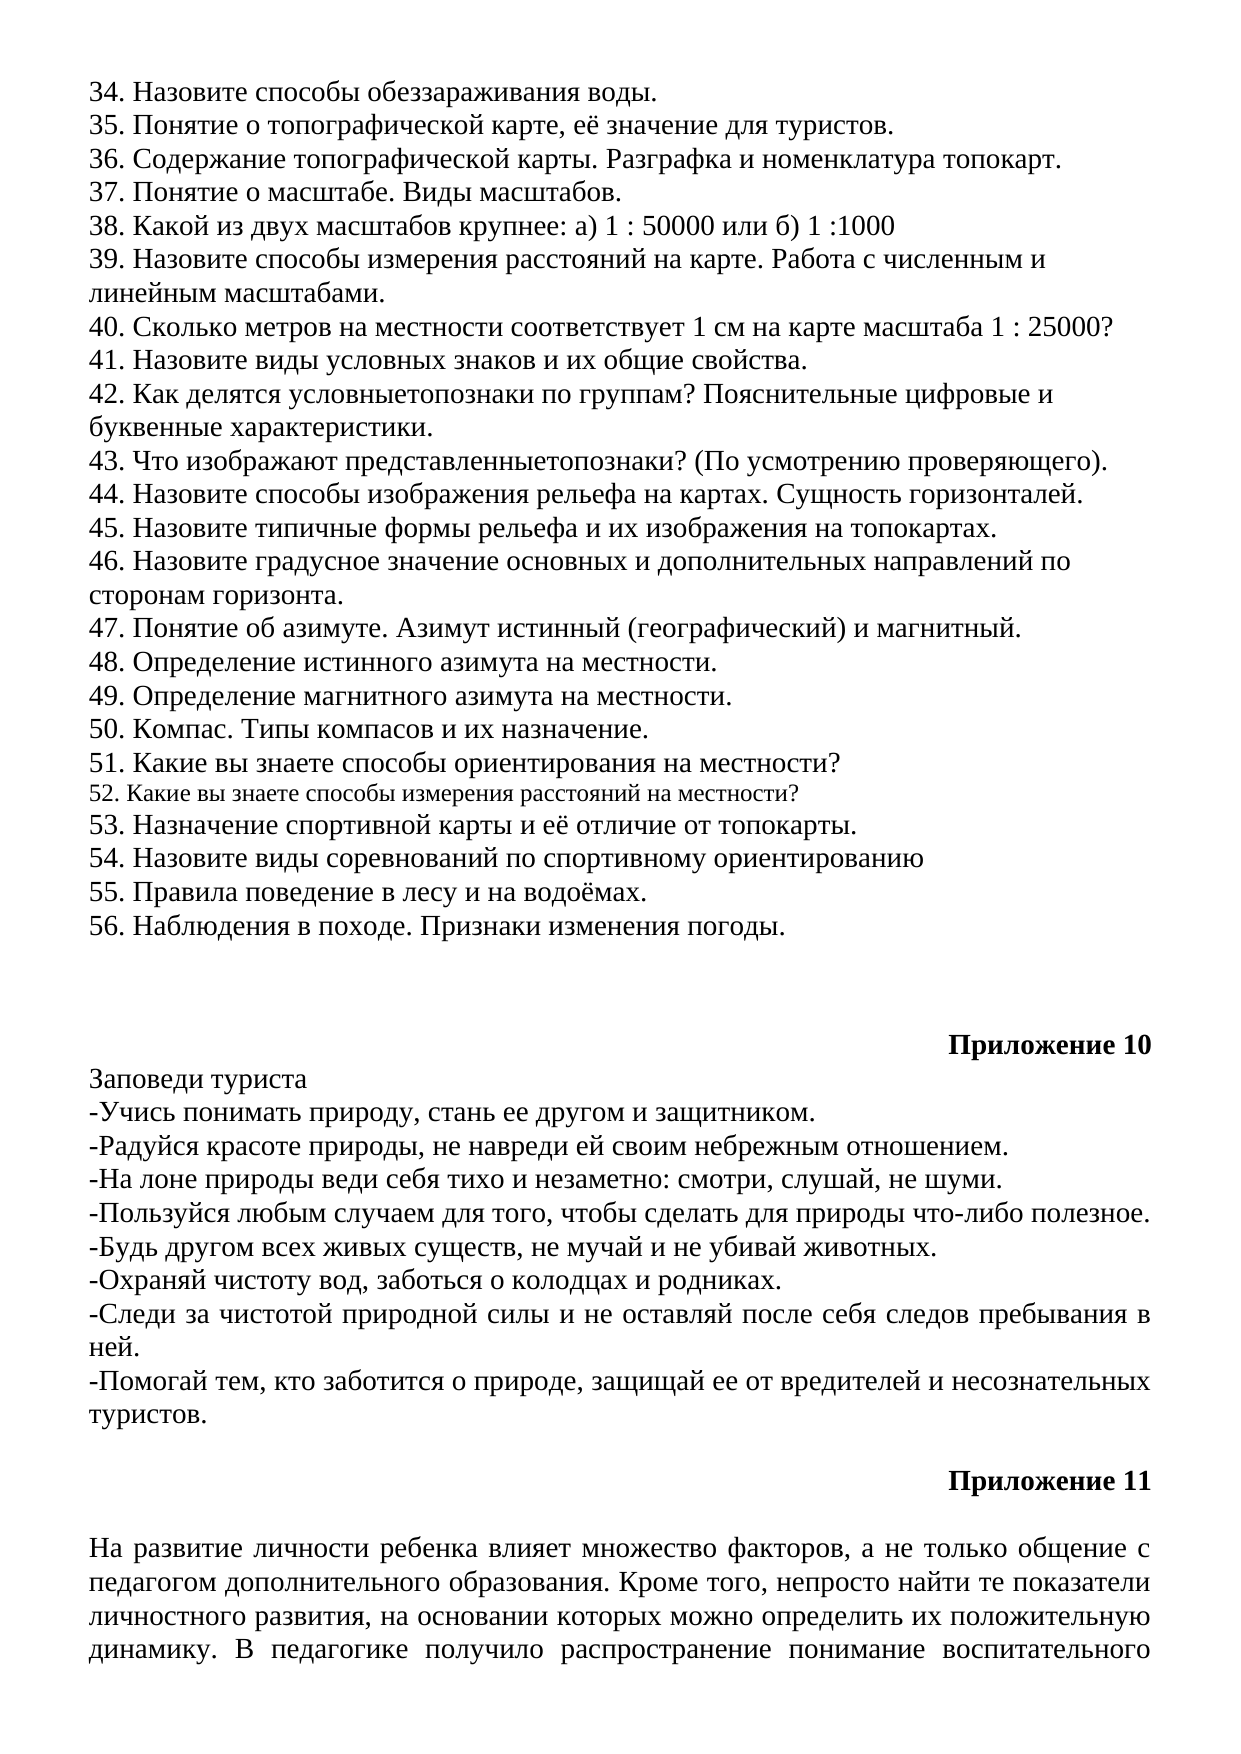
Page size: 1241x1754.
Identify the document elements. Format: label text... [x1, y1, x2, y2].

text 51. Какие вы знаете способы ориентирования на местности? [89, 745, 1152, 778]
text 49. Определение магнитного азимута на местности. [89, 678, 1152, 711]
text 44. Назовите способы изображения рельефа на картах. Сущность горизонталей. [89, 476, 1152, 510]
text -Учись понимать природу, стань ее другом и защитником. [89, 1094, 1152, 1128]
text -Пользуйся любым случаем для того, чтобы сделать для природы что-либо полезное. [89, 1195, 1152, 1229]
text -На лоне природы веди себя тихо и незаметно: смотри, слушай, не шуми. [89, 1162, 1152, 1195]
text -Радуйся красоте природы, не навреди ей своим небрежным отношением. [89, 1128, 1152, 1162]
text 55. Правила поведение в лесу и на водоёмах. [89, 874, 1152, 908]
text 38. Какой из двух масштабов крупнее: а) 1 : 50000 или б) 1 :1000 [89, 208, 1152, 242]
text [89, 1531, 1152, 1665]
text -Охраняй чистоту вод, заботься о колодцах и родниках. [89, 1262, 1152, 1296]
text -Помогай тем, кто заботится о природе, защищай ее от вредителей и несознательных туристов. [89, 1363, 1152, 1430]
text -Будь другом всех живых существ, не мучай и не убивай животных. [89, 1229, 1152, 1262]
text Приложение 10 [89, 1027, 1152, 1061]
text 41. Назовите виды условных знаков и их общие свойства. [89, 342, 1152, 376]
text 52. Какие вы знаете способы измерения расстояний на местности? [89, 778, 1152, 807]
text 37. Понятие о масштабе. Виды масштабов. [89, 174, 1152, 208]
text 36. Содержание топографической карты. Разграфка и номенклатура топокарт. [89, 141, 1152, 174]
text -Следи за чистотой природной силы и не оставляй после себя следов пребывания в ней. [89, 1296, 1152, 1363]
text 34. Назовите способы обеззараживания воды. [89, 74, 1152, 107]
text 48. Определение истинного азимута на местности. [89, 644, 1152, 678]
text 54. Назовите виды соревнований по спортивному ориентированию [89, 841, 1152, 874]
text 35. Понятие о топографической карте, её значение для туристов. [89, 107, 1152, 141]
text 45. Назовите типичные формы рельефа и их изображения на топокартах. [89, 510, 1152, 543]
text 42. Как делятся условныетопознаки по группам? Пояснительные цифровые и буквенные характеристики. [89, 376, 1152, 443]
text 56. Наблюдения в походе. Признаки изменения погоды. [89, 908, 1152, 941]
text 46. Назовите градусное значение основных и дополнительных направлений по сторонам горизонта. [89, 543, 1152, 611]
text Заповеди туриста [89, 1061, 1152, 1094]
text 40. Сколько метров на местности соответствует 1 см на карте масштаба 1 : 25000? [89, 309, 1152, 342]
text Приложение 11 [89, 1463, 1152, 1497]
text 47. Понятие об азимуте. Азимут истинный (географический) и магнитный. [89, 611, 1152, 644]
text 53. Назначение спортивной карты и её отличие от топокарты. [89, 807, 1152, 841]
text 43. Что изображают представленныетопознаки? (По усмотрению проверяющего). [89, 443, 1152, 476]
text 50. Компас. Типы компасов и их назначение. [89, 711, 1152, 745]
text 39. Назовите способы измерения расстояний на карте. Работа с численным и линейным масштабами. [89, 242, 1152, 309]
